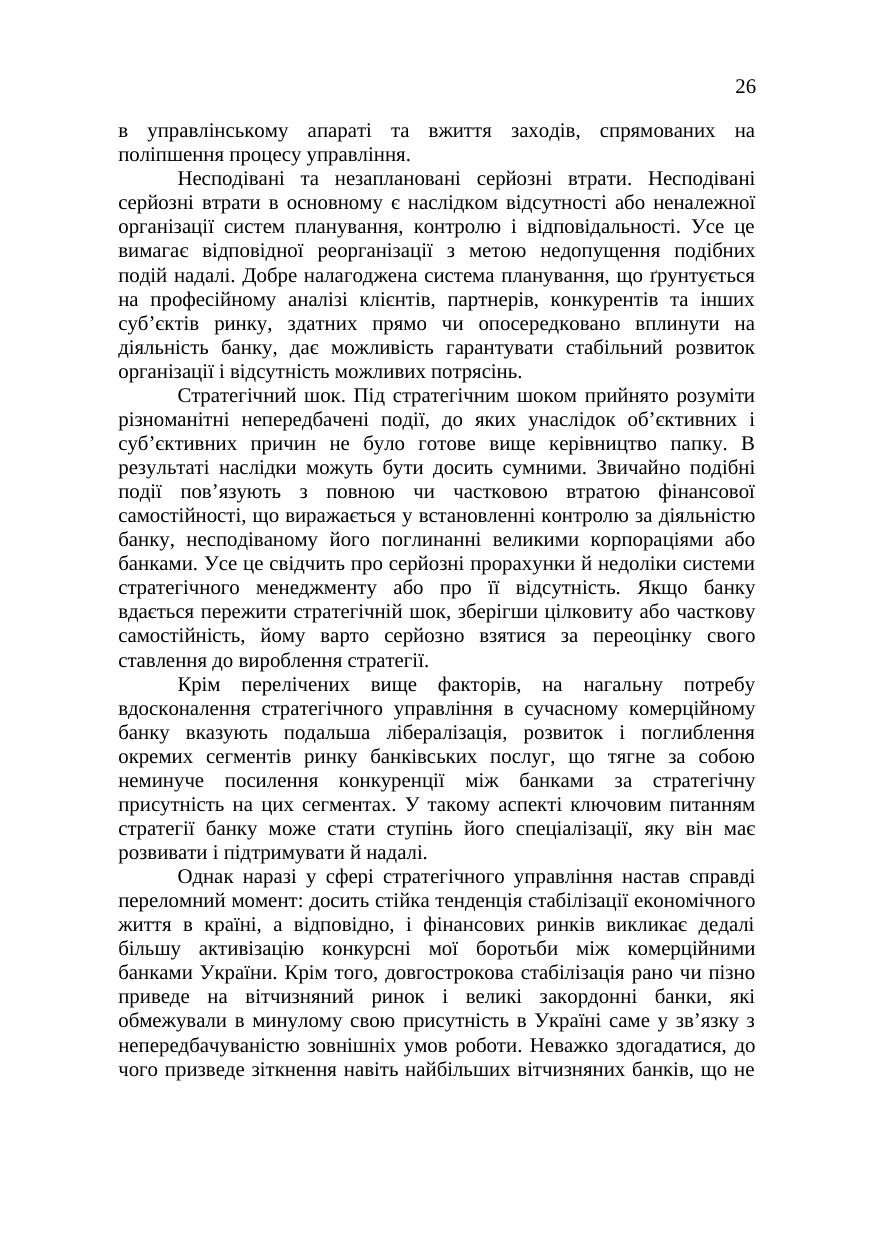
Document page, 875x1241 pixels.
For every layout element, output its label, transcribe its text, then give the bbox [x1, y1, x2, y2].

text Несподівані та незаплановані серйозні втрати. Несподівані серйозні втрати в основному є наслідком відсутності або неналежної організації систем планування, контролю і відповідальності. Усе це вимагає відповідної реорганізації з метою недопущення подібних подій надалі. Добре налагоджена система планування, що ґрунтується на професійному аналізі клієнтів, партнерів, конкурентів та інших суб’єктів ринку, здатних прямо чи опосередковано вплинути на діяльність банку, дає можливість гарантувати стабільний розвиток організації і відсутність можливих потрясінь. [118, 166, 756, 383]
text Стратегічний шок. Під стратегічним шоком прийнято розуміти різноманітні непередбачені події, до яких унаслідок об’єктивних і суб’єктивних причин не було готове вище керівництво папку. В результаті наслідки можуть бути досить сумними. Звичайно подібні події пов’язують з повною чи частковою втратою фінансової самостійності, що виражається у встановленні контролю за діяльністю банку, несподіваному його поглинанні великими корпораціями або банками. Усе це свідчить про серйозні прорахунки й недоліки системи стратегічного менеджменту або про її відсутність. Якщо банку вдається пережити стратегічній шок, зберігши цілковиту або часткову самостійність, йому варто серйозно взятися за переоцінку свого ставлення до вироблення стратегії. [118, 383, 756, 672]
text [118, 118, 756, 166]
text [118, 864, 756, 1081]
text Крім перелічених вище факторів, на нагальну потребу вдосконалення стратегічного управління в сучасному комерційному банку вказують подальша лібералізація, розвиток і поглиблення окремих сегментів ринку банківських послуг, що тягне за собою неминуче посилення конкуренції між банками за стратегічну присутність на цих сегментах. У такому аспекті ключовим питанням стратегії банку може стати ступінь його спеціалізації, яку він має розвивати і підтримувати й надалі. [118, 672, 756, 864]
